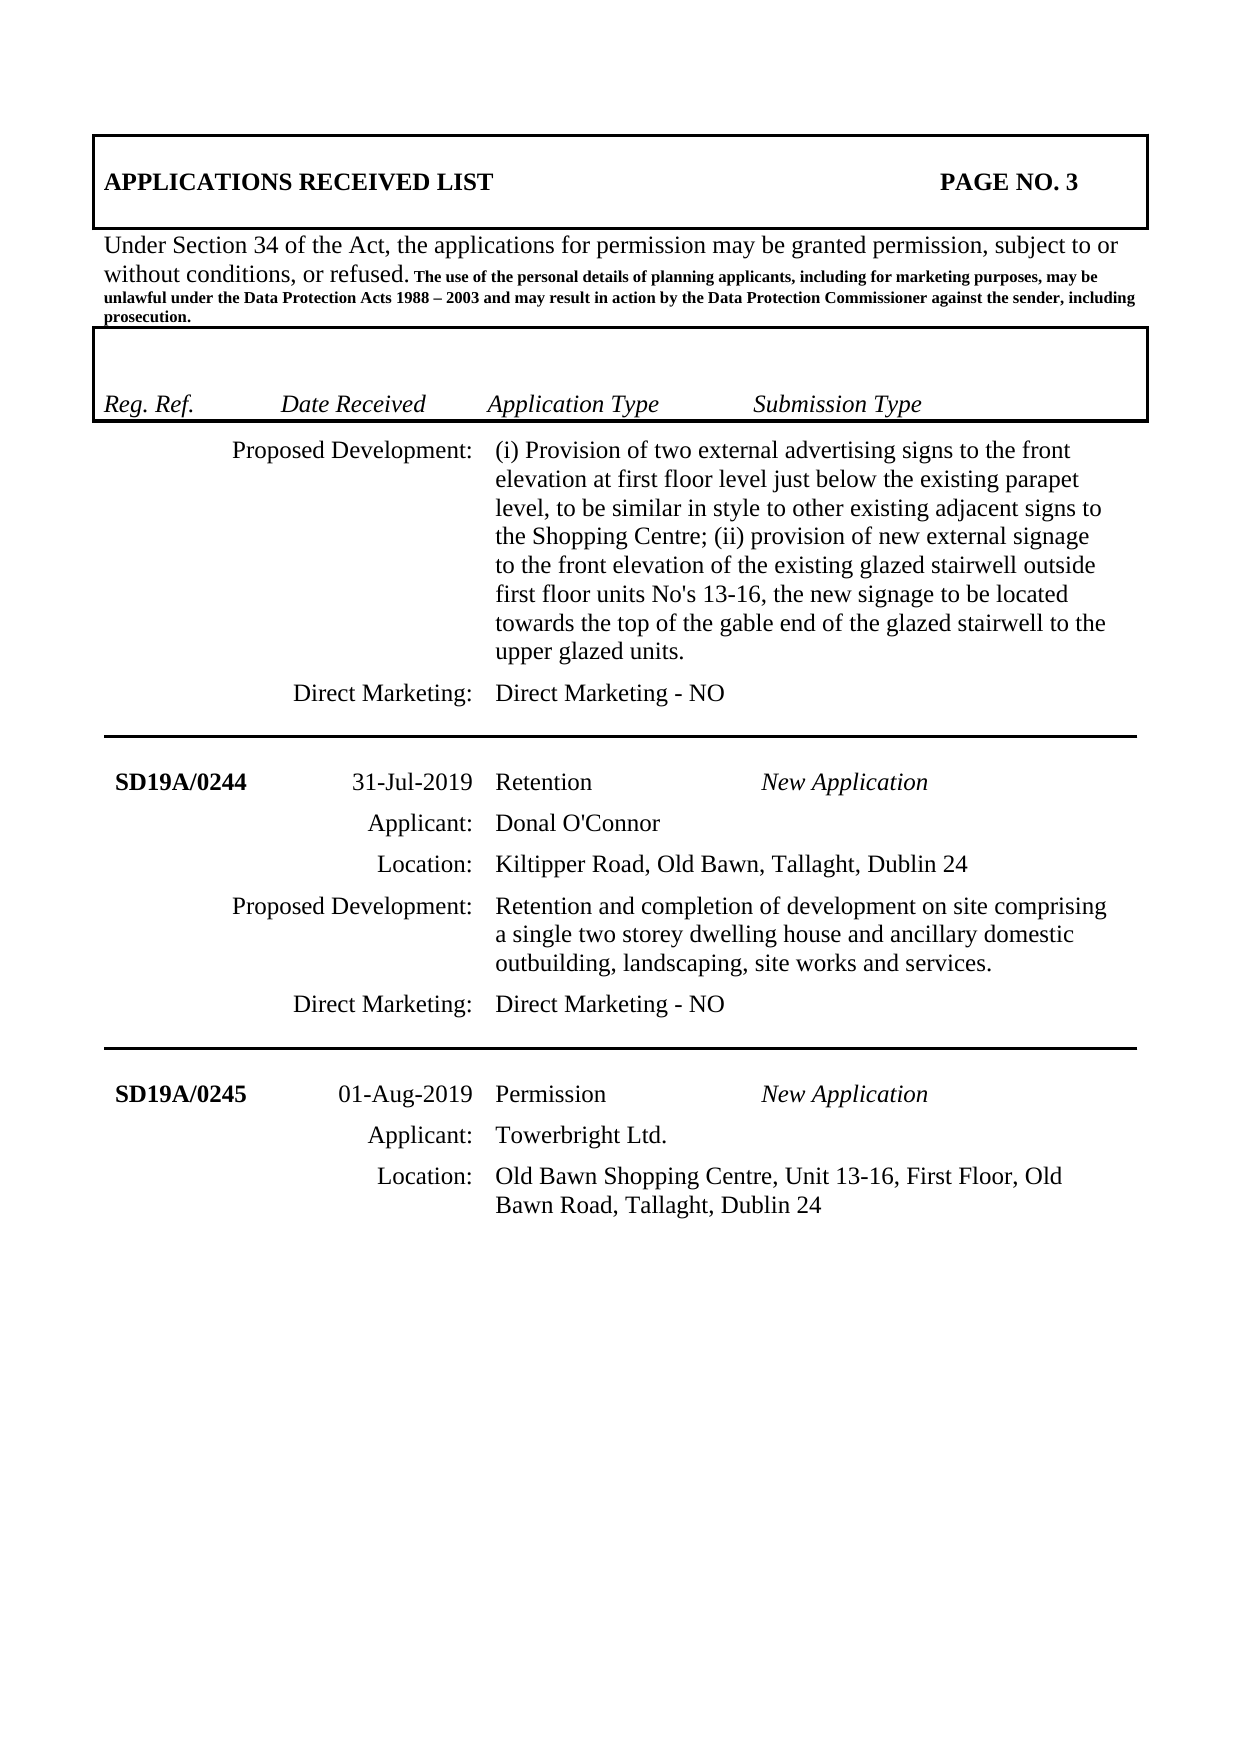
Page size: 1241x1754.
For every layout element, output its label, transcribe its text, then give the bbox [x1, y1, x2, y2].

table_cell Old Bawn Shopping Centre, Unit 13-16, First Floor, Old Bawn Road, Tallaght, Dublin 24 [484, 1149, 1126, 1219]
table_cell Location: [104, 1149, 484, 1219]
table_cell Proposed Development: [104, 878, 484, 977]
table_cell Applicant: [104, 796, 484, 837]
table_header SD19A/0245 [104, 1079, 262, 1108]
table_cell Applicant: [104, 1108, 484, 1149]
table_header SD19A/0244 [104, 767, 262, 796]
table_header New Application [750, 767, 1126, 796]
table_header 01-Aug-2019 [262, 1079, 484, 1108]
table_header New Application [750, 1079, 1126, 1108]
table_header Retention [484, 767, 750, 796]
table_cell Direct Marketing - NO [484, 665, 1126, 706]
table_cell Donal O'Connor [484, 796, 1126, 837]
table_cell Direct Marketing - NO [484, 977, 1126, 1018]
table_cell Location: [104, 837, 484, 878]
table_cell Direct Marketing: [104, 977, 484, 1018]
table_cell Kiltipper Road, Old Bawn, Tallaght, Dublin 24 [484, 837, 1126, 878]
table_header 31-Jul-2019 [262, 767, 484, 796]
table_cell Direct Marketing: [104, 665, 484, 706]
table_header Permission [484, 1079, 750, 1108]
table_cell (i) Provision of two external advertising signs to the front elevation at first floor level just below the existing parapet level, to be similar in style to other existing adjacent signs to the Shopping Centre; (ii) provision of new external signage to the front elevation of the existing glazed stairwell outside first floor units No's 13-16, the new signage to be located towards the top of the gable end of the glazed stairwell to the upper glazed units. [484, 423, 1126, 665]
table_cell Retention and completion of development on site comprising a single two storey dwelling house and ancillary domestic outbuilding, landscaping, site works and services. [484, 878, 1126, 977]
table_cell Towerbright Ltd. [484, 1108, 1126, 1149]
table_cell Proposed Development: [104, 423, 484, 665]
